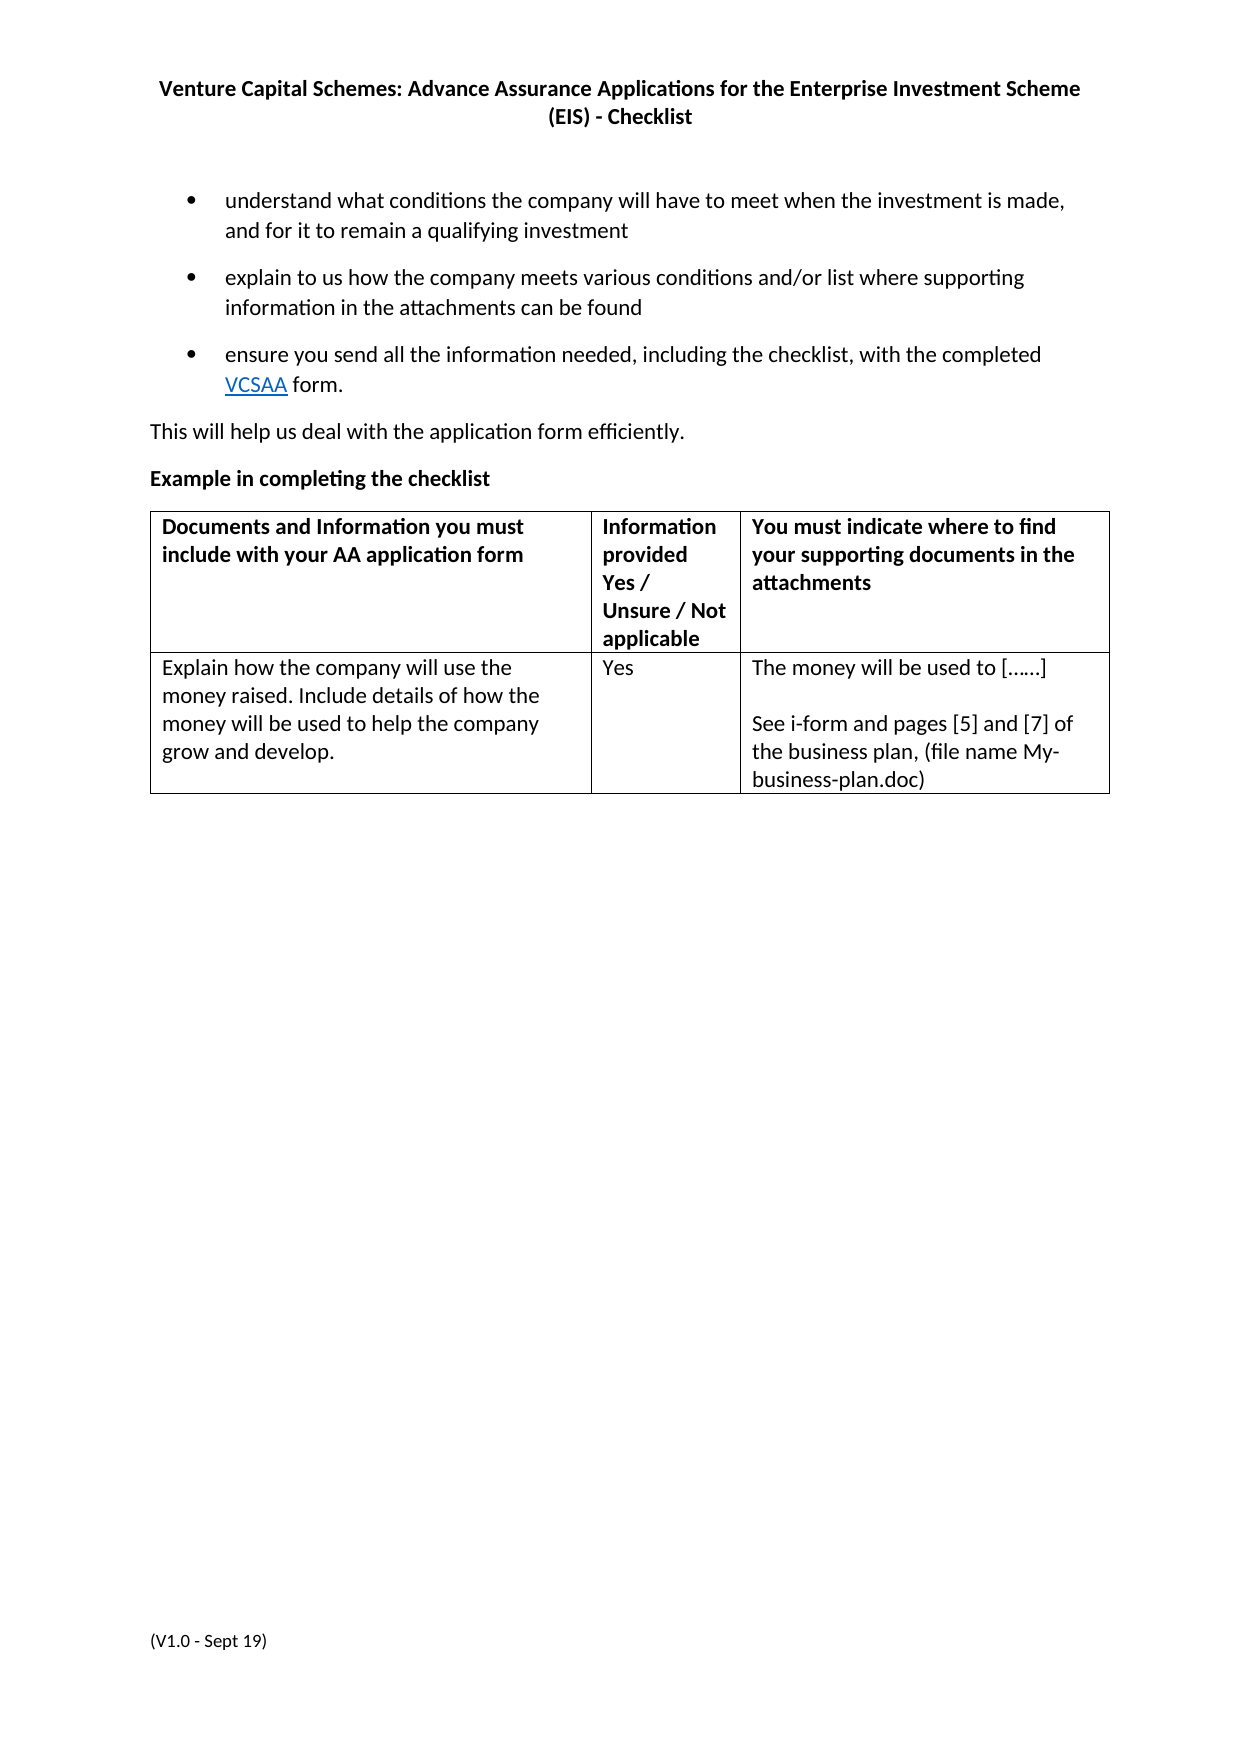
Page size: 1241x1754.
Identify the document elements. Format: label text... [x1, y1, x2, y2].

table_cell The money will be used to [……] See i-form and pages [5] and [7] of the business plan, (file name My-business-plan.doc) [741, 653, 1109, 793]
text This will help us deal with the application form efficiently. [150, 417, 1090, 445]
table_header Documents and Information you must include with your AA application form [151, 512, 591, 652]
list explain to us how the company meets various conditions and/or list where supporting information in the attachments can be found [187, 263, 1090, 321]
list understand what conditions the company will have to meet when the investment is made, and for it to remain a qualifying investment [187, 186, 1090, 244]
table_header Information provided Yes / Unsure / Not applicable [592, 512, 740, 652]
table_cell Explain how the company will use the money raised. Include details of how the money will be used to help the company grow and develop. [151, 653, 591, 793]
text Example in completing the checklist [150, 464, 1090, 492]
table_cell Yes [592, 653, 740, 793]
table_header You must indicate where to find your supporting documents in the attachments [741, 512, 1109, 652]
list ensure you send all the information needed, including the checklist, with the completed VCSAA form. [187, 340, 1090, 398]
